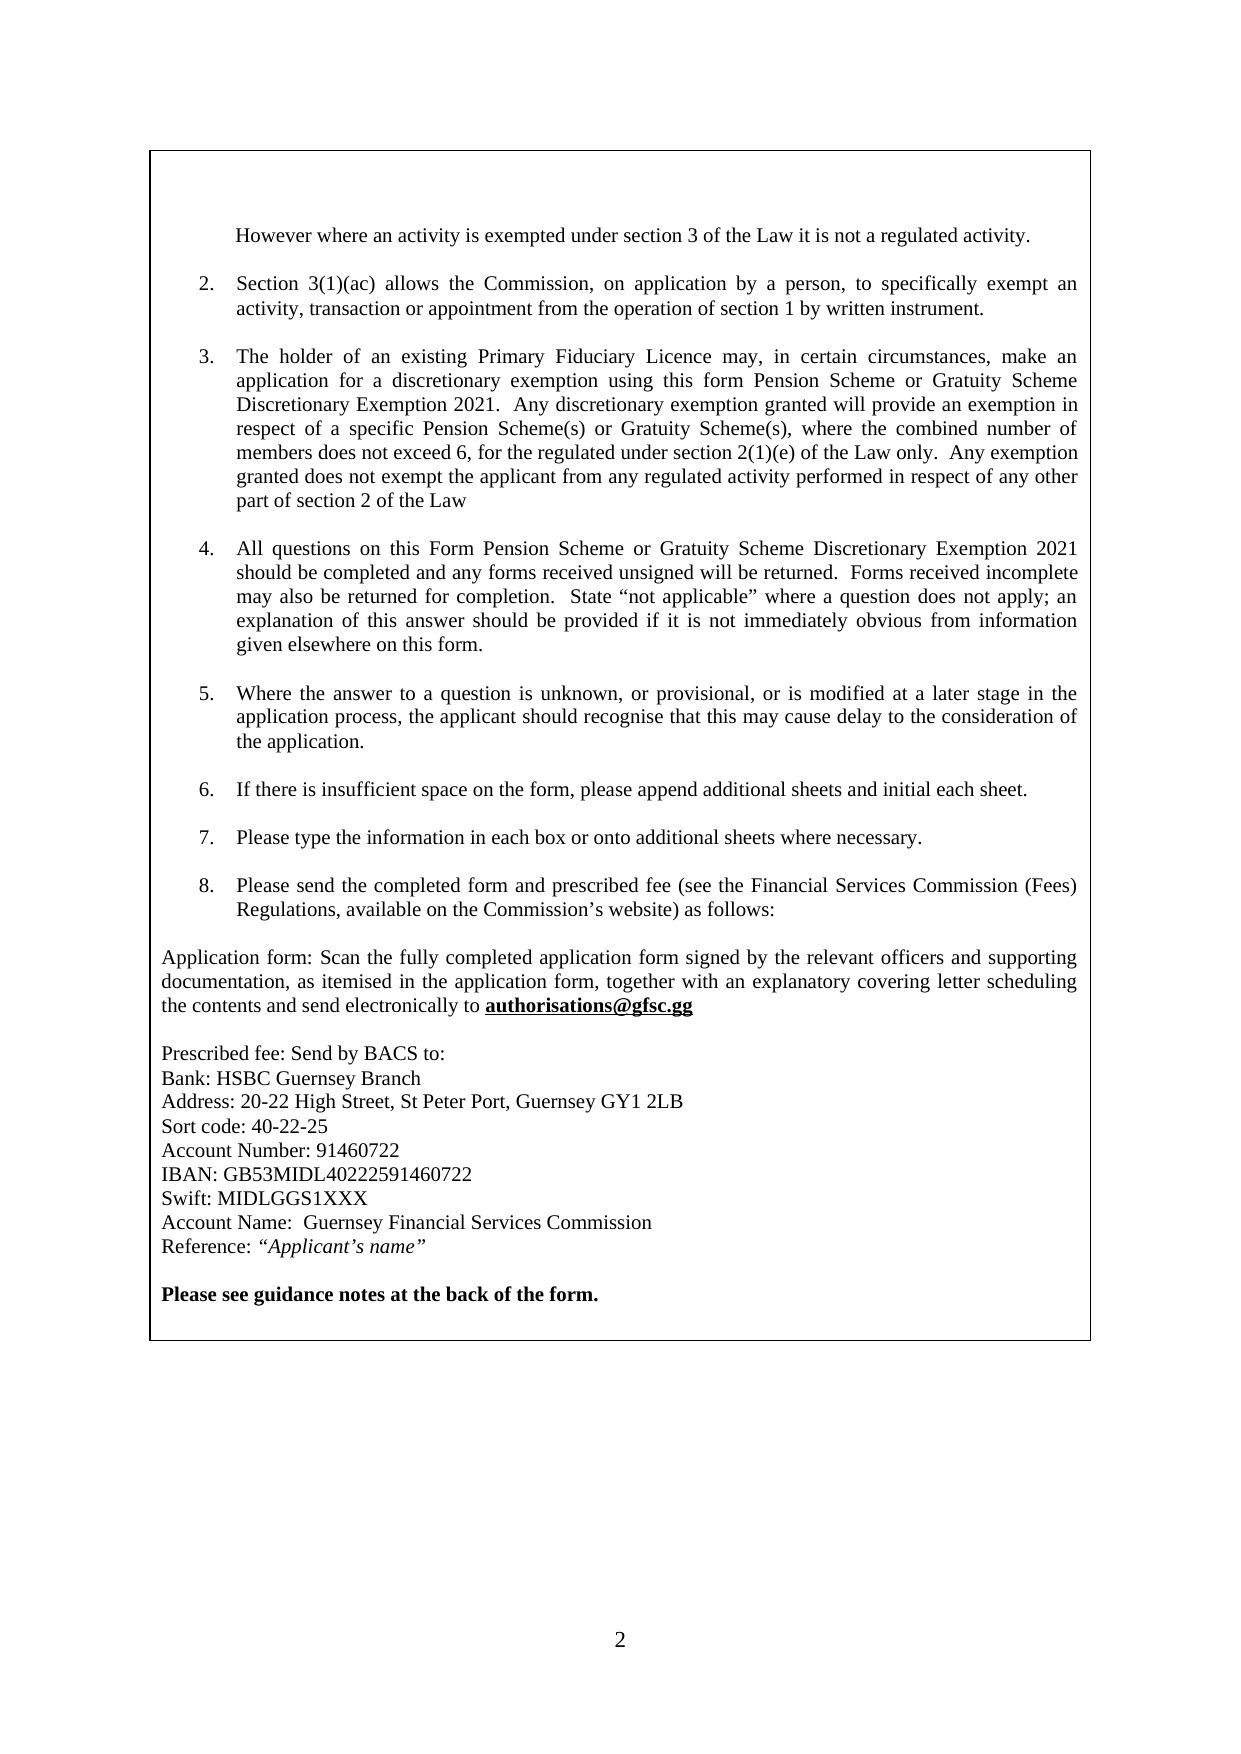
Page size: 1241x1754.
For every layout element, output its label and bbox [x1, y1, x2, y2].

table_cell [151, 151, 1090, 1339]
